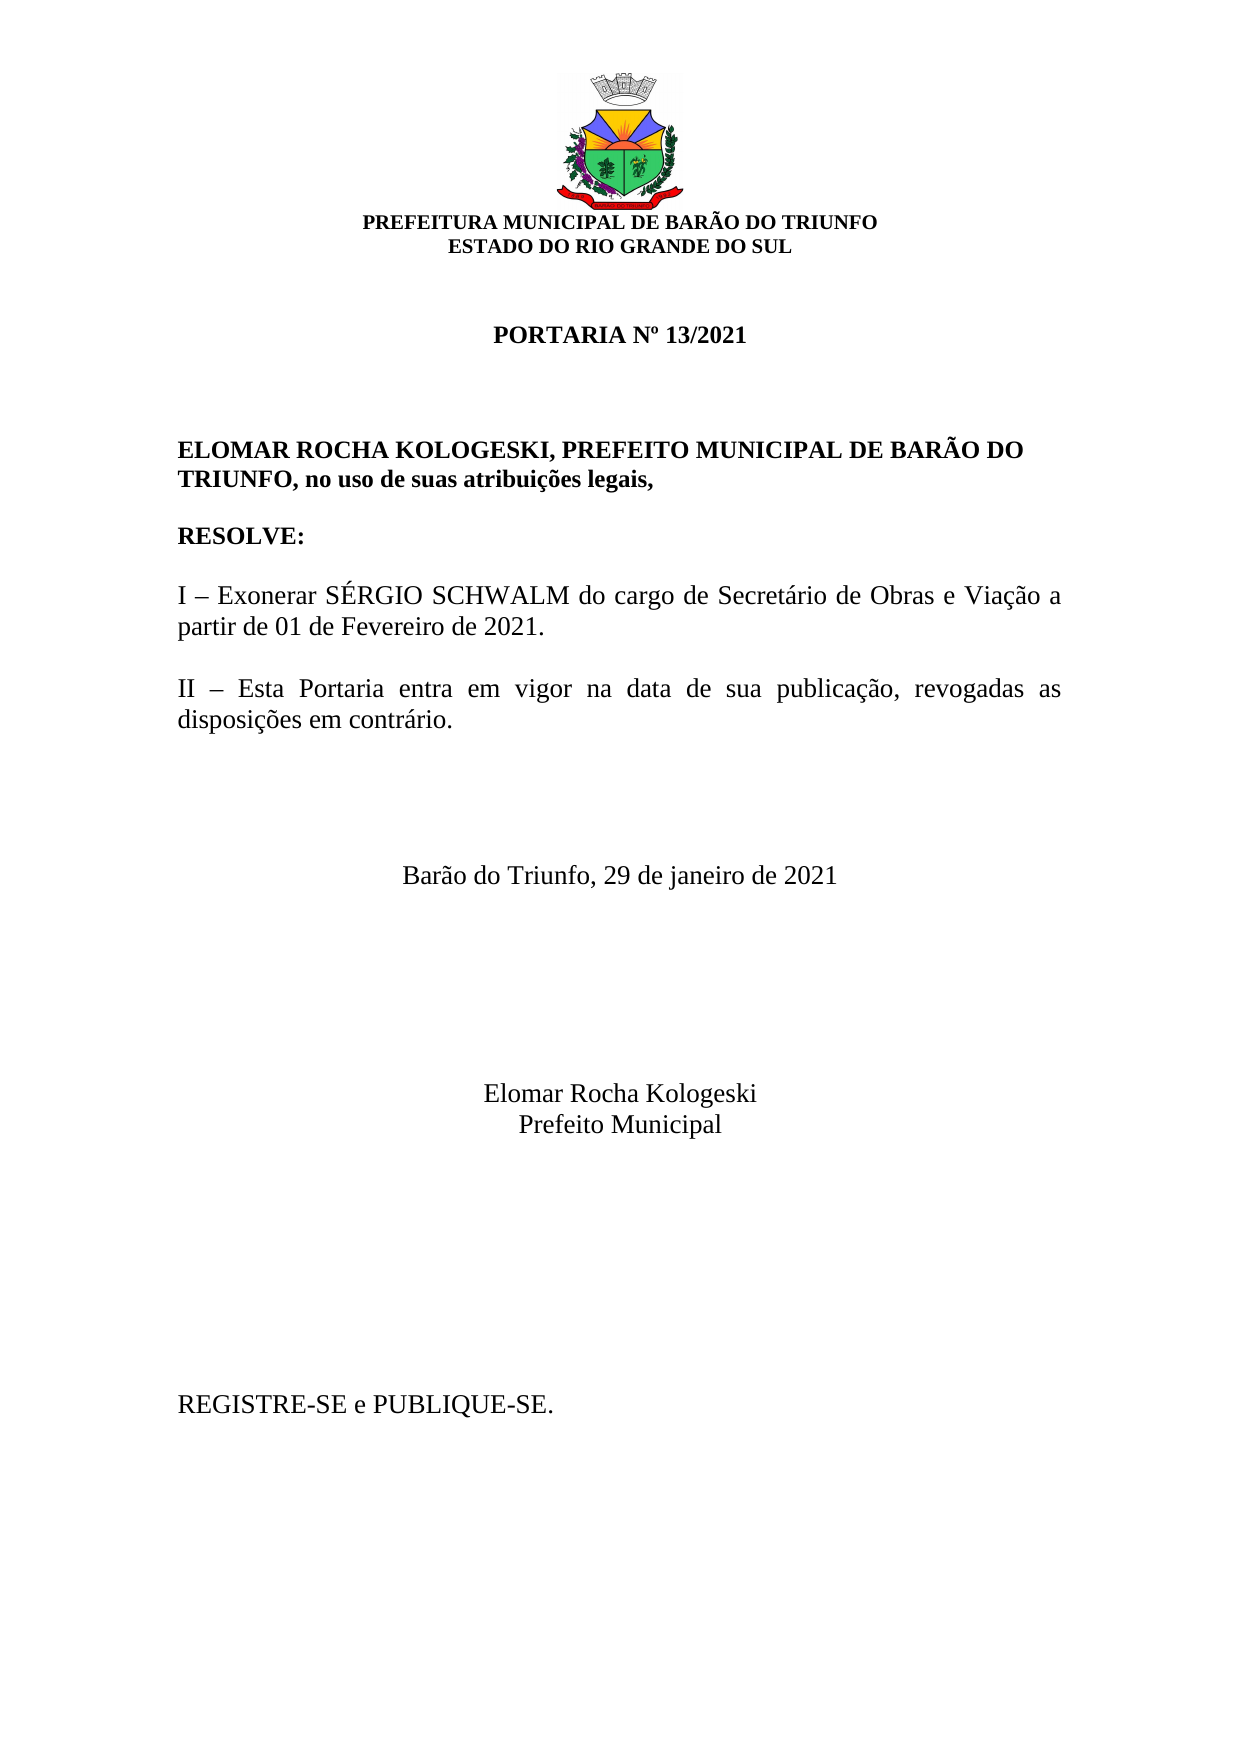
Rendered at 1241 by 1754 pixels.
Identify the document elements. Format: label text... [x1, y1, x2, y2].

text II – Esta Portaria entra em vigor na data de sua publicação, revogadas as disposições em contrário. [177, 672, 1063, 734]
text Prefeito Municipal [177, 1108, 1063, 1139]
text I – Exonerar SÉRGIO SCHWALM do cargo de Secretário de Obras e Viação a partir de 01 de Fevereiro de 2021. [177, 579, 1063, 641]
text RESOLVE: [177, 521, 1063, 550]
picture [556, 73, 684, 210]
text REGISTRE-SE e PUBLIQUE-SE. [177, 1389, 1063, 1420]
text Barão do Triunfo, 29 de janeiro de 2021 [177, 859, 1063, 890]
text ELOMAR ROCHA KOLOGESKI, PREFEITO MUNICIPAL DE BARÃO DO TRIUNFO, no uso de suas atribuições legais, [177, 435, 1063, 493]
text Elomar Rocha Kologeski [177, 1077, 1063, 1108]
text PORTARIA Nº 13/2021 [177, 320, 1063, 349]
